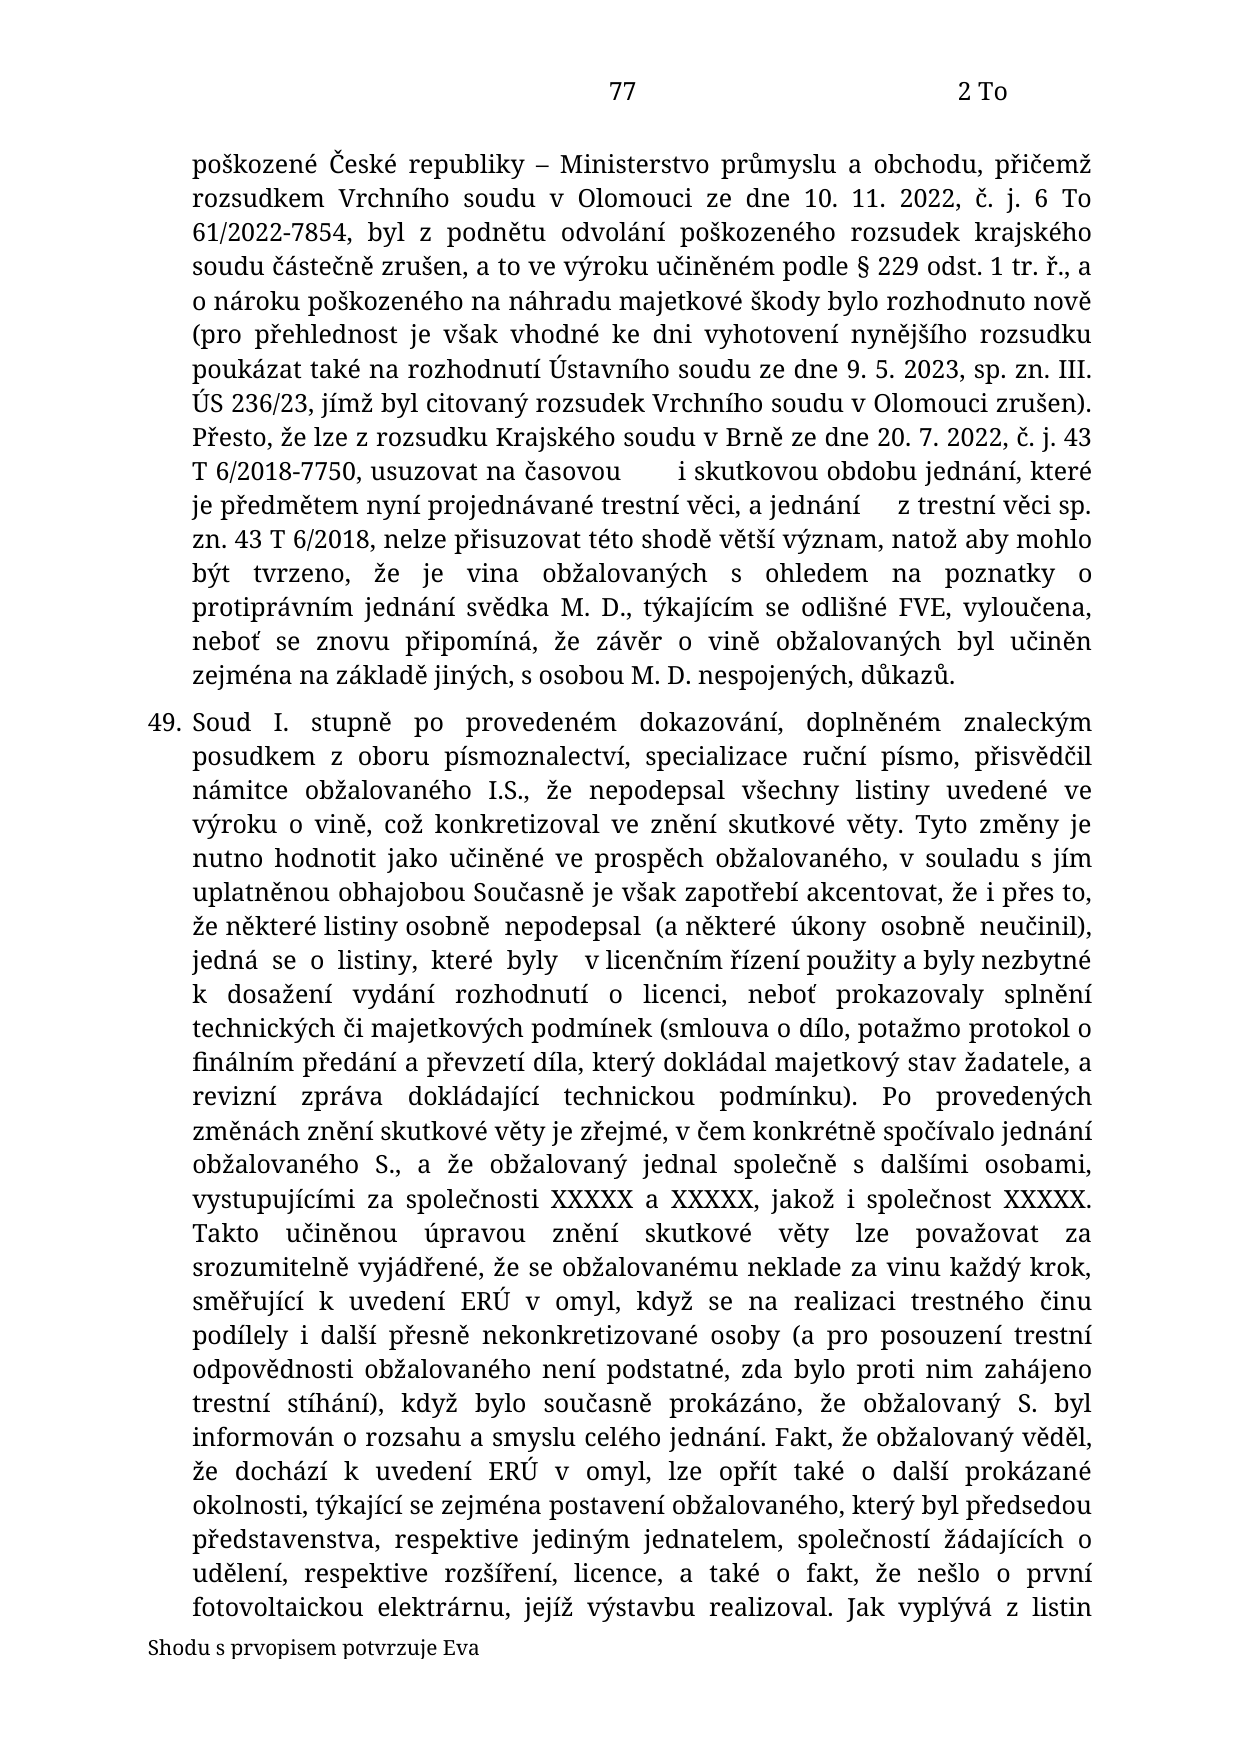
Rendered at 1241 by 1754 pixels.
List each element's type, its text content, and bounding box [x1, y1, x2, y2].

text poškozené České republiky – Ministerstvo průmyslu a obchodu, přičemž rozsudkem Vrchního soudu v Olomouci ze dne 10. 11. 2022, č. j. 6 To 61/2022-7854, byl z podnětu odvolání poškozeného rozsudek krajského soudu částečně zrušen, a to ve výroku učiněném podle § 229 odst. 1 tr. ř., a o nároku poškozeného na náhradu majetkové škody bylo rozhodnuto nově (pro přehlednost je však vhodné ke dni vyhotovení nynějšího rozsudku poukázat také na rozhodnutí Ústavního soudu ze dne 9. 5. 2023, sp. zn. III. ÚS 236/23, jímž byl citovaný rozsudek Vrchního soudu v Olomouci zrušen). Přesto, že lze z rozsudku Krajského soudu v Brně ze dne 20. 7. 2022, č. j. 43 T 6/2018-7750, usuzovat na časovou i skutkovou obdobu jednání, které je předmětem nyní projednávané trestní věci, a jednání z trestní věci sp. zn. 43 T 6/2018, nelze přisuzovat této shodě větší význam, natož aby mohlo být tvrzeno, že je vina obžalovaných s ohledem na poznatky o protiprávním jednání svědka M. D., týkajícím se odlišné FVE, vyloučena, neboť se znovu připomíná, že závěr o vině obžalovaných byl učiněn zejména na základě jiných, s osobou M. D. nespojených, důkazů. [192, 147, 1093, 692]
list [148, 704, 1093, 1624]
